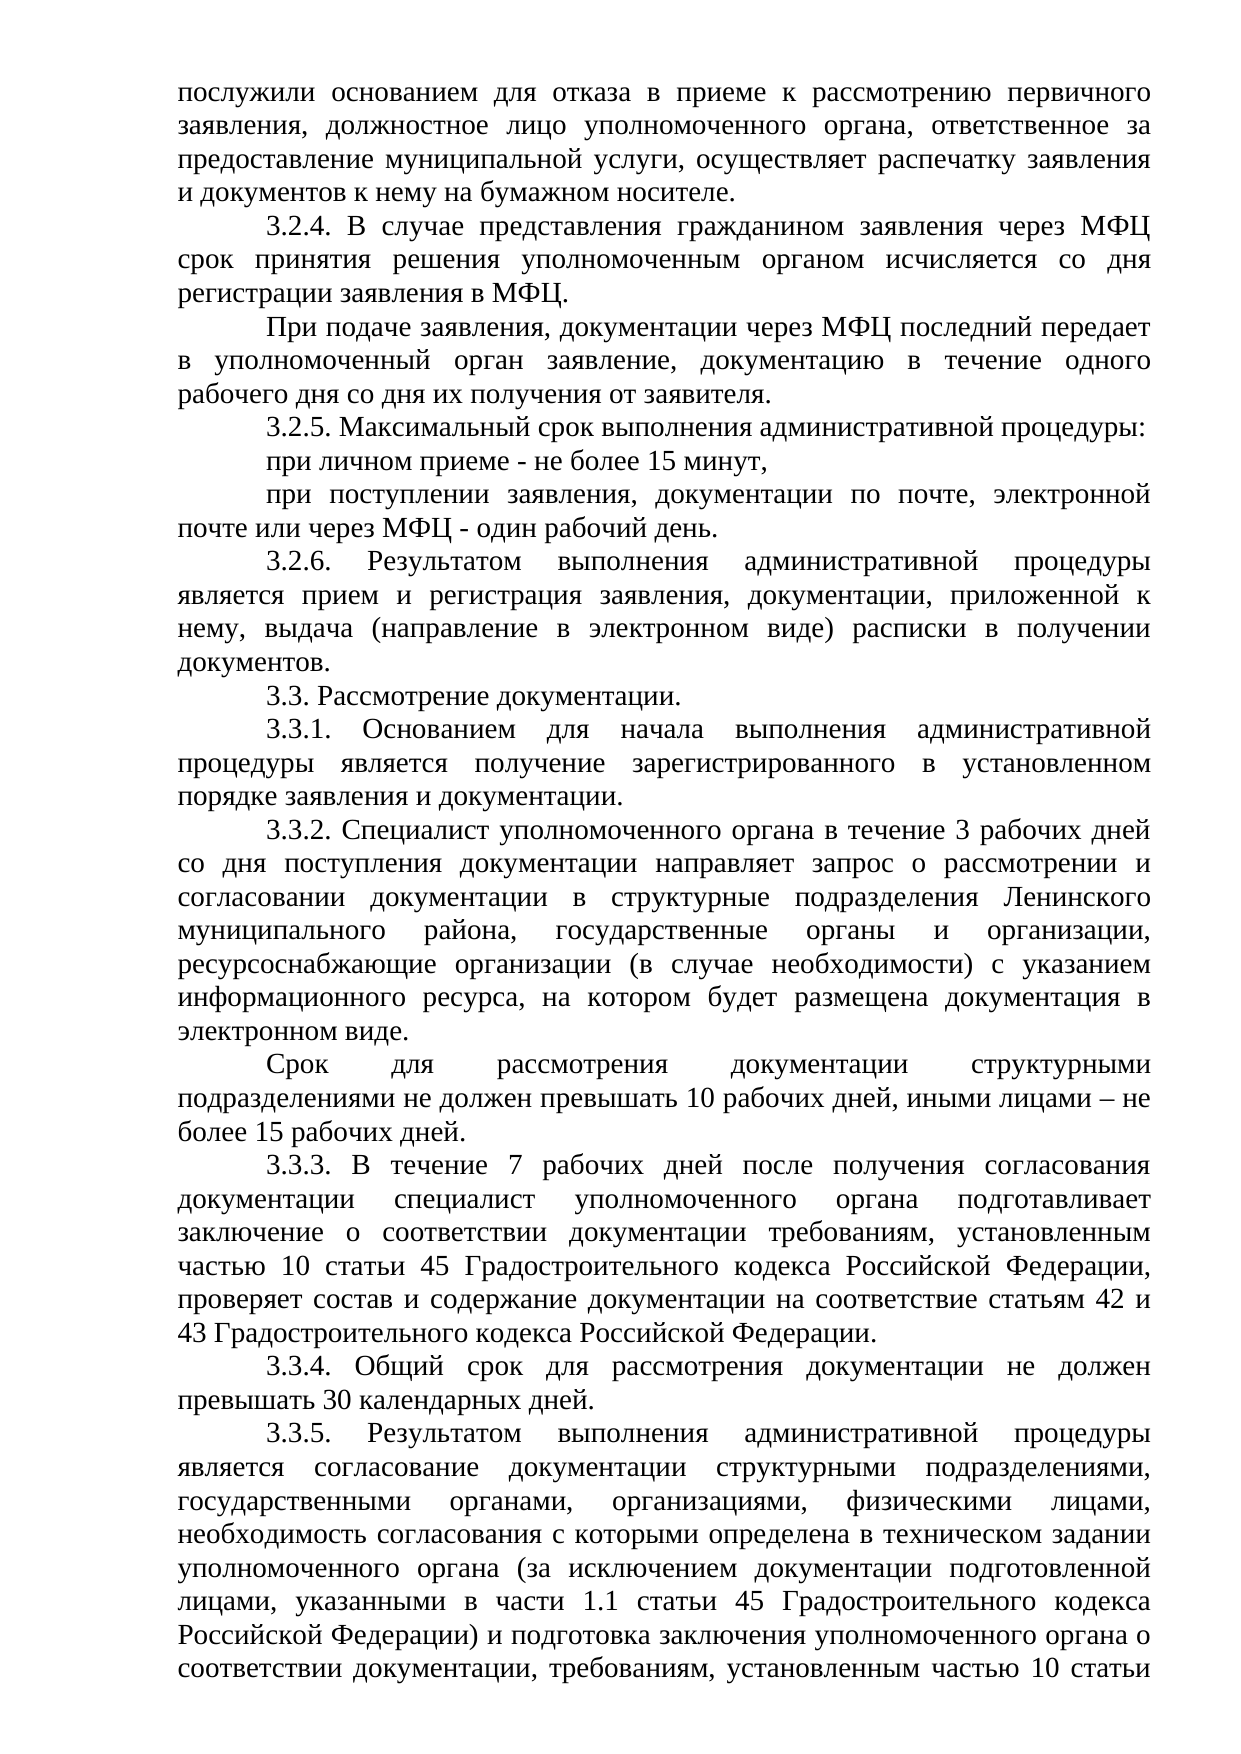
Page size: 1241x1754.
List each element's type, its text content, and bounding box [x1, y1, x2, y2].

text 3.2.4. В случае представления гражданином заявления через МФЦ срок принятия решения уполномоченным органом исчисляется со дня регистрации заявления в МФЦ. [177, 208, 1152, 309]
text 3.2.5. Максимальный срок выполнения административной процедуры: [177, 409, 1152, 443]
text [177, 74, 1152, 208]
text При подаче заявления, документации через МФЦ последний передает в уполномоченный орган заявление, документацию в течение одного рабочего дня со дня их получения от заявителя. [177, 309, 1152, 409]
text 3.2.6. Результатом выполнения административной процедуры является прием и регистрация заявления, документации, приложенной к нему, выдача (направление в электронном виде) расписки в получении документов. [177, 543, 1152, 678]
text 3.3. Рассмотрение документации. [177, 678, 1152, 711]
text Срок для рассмотрения документации структурными подразделениями не должен превышать 10 рабочих дней, иными лицами – не более 15 рабочих дней. [177, 1047, 1152, 1147]
text 3.3.1. Основанием для начала выполнения административной процедуры является получение зарегистрированного в установленном порядке заявления и документации. [177, 711, 1152, 812]
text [177, 1416, 1152, 1684]
text при поступлении заявления, документации по почте, электронной почте или через МФЦ - один рабочий день. [177, 476, 1152, 543]
text при личном приеме - не более 15 минут, [177, 443, 1152, 476]
text 3.3.2. Специалист уполномоченного органа в течение 3 рабочих дней со дня поступления документации направляет запрос о рассмотрении и согласовании документации в структурные подразделения Ленинского муниципального района, государственные органы и организации, ресурсоснабжающие организации (в случае необходимости) с указанием информационного ресурса, на котором будет размещена документация в электронном виде. [177, 812, 1152, 1047]
text 3.3.3. В течение 7 рабочих дней после получения согласования документации специалист уполномоченного органа подготавливает заключение о соответствии документации требованиям, установленным частью 10 статьи 45 Градостроительного кодекса Российской Федерации, проверяет состав и содержание документации на соответствие статьям 42 и 43 Градостроительного кодекса Российской Федерации. [177, 1147, 1152, 1348]
text 3.3.4. Общий срок для рассмотрения документации не должен превышать 30 календарных дней. [177, 1348, 1152, 1416]
